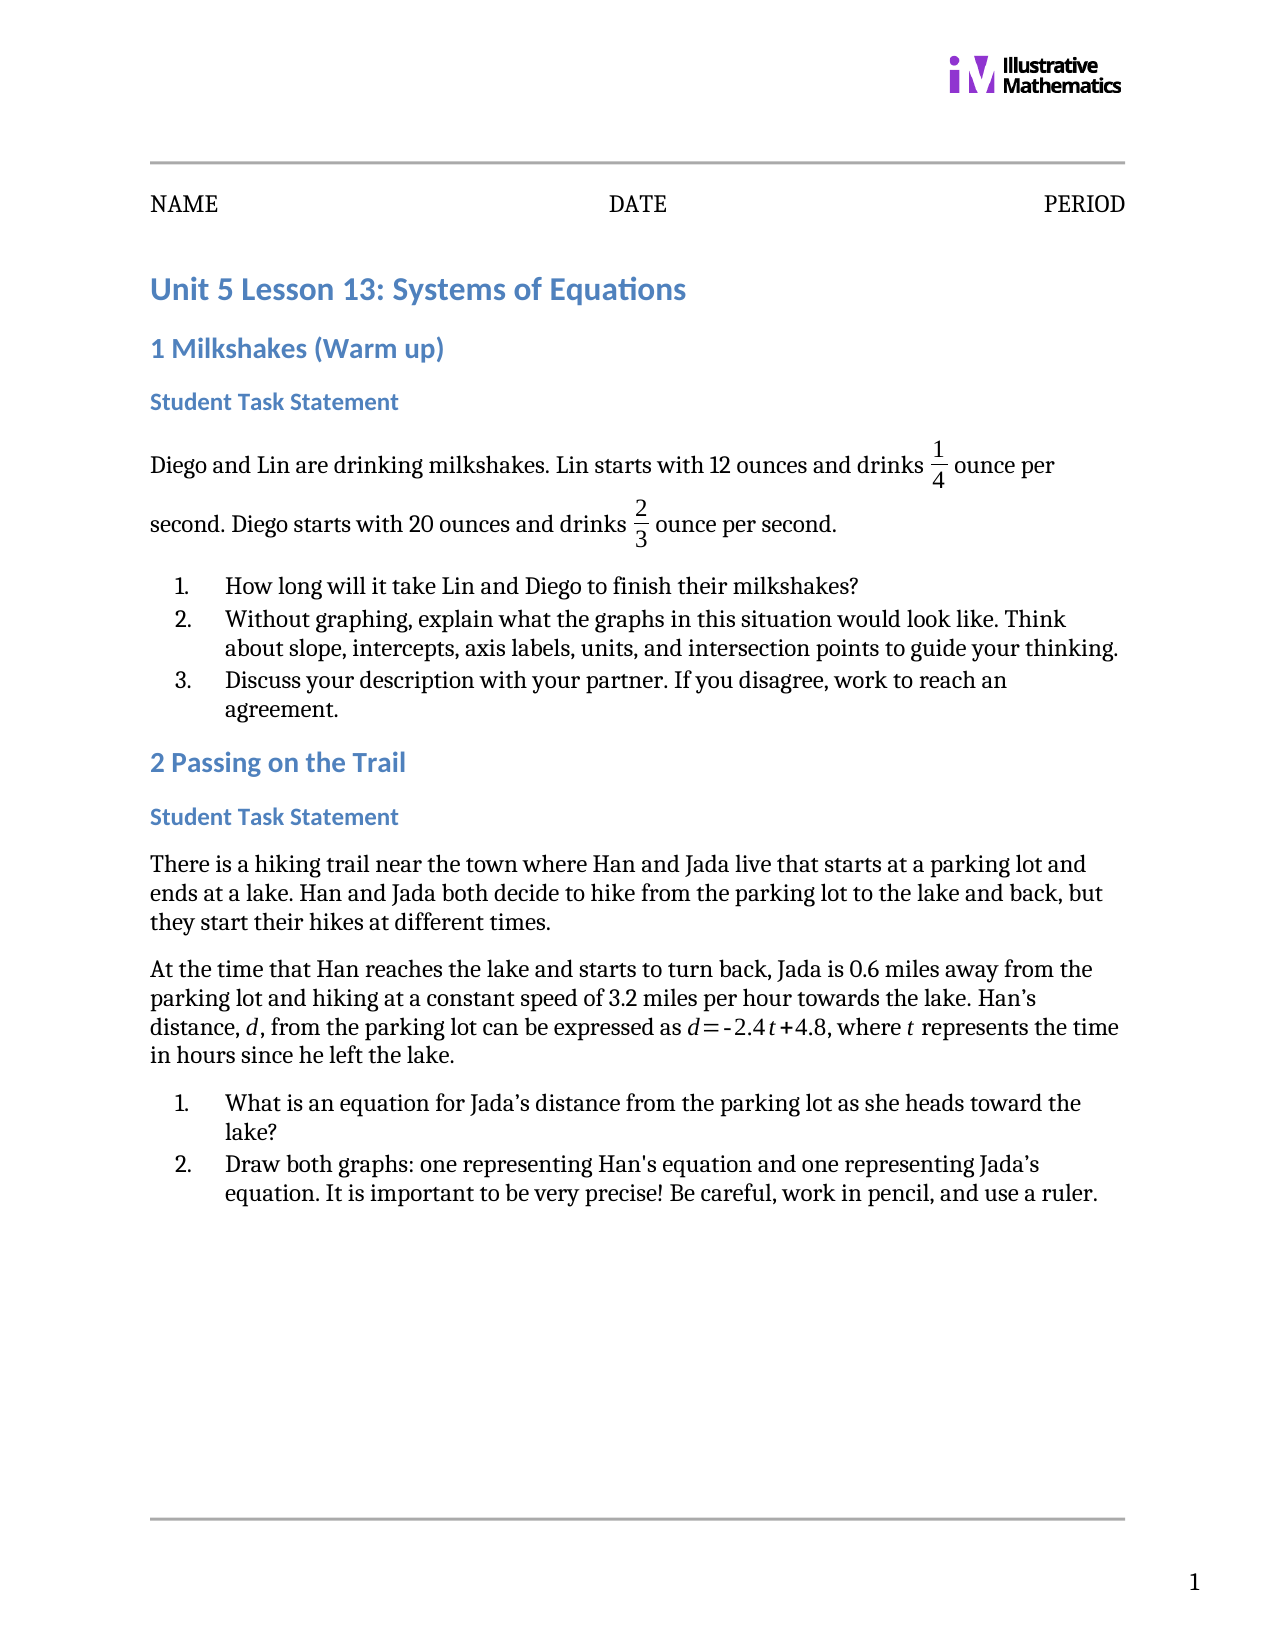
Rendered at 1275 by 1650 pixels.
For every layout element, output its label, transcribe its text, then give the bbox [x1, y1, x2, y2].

picture [949, 55, 1121, 93]
text At the time that Han reaches the lake and starts to turn back, Jada is 0.6 miles away from the parking lot and hiking at a constant speed of 3.2 miles per hour towards the lake. Han’s distance, , from the parking lot can be expressed as , where represents the time in hours since he left the lake. [150, 955, 1125, 1070]
list Without graphing, explain what the graphs in this situation would look like. Think about slope, intercepts, axis labels, units, and intersection points to guide your thinking. [175, 605, 1125, 662]
list What is an equation for Jada’s distance from the parking lot as she heads toward the lake? [175, 1089, 1125, 1146]
subtitle Student Task Statement [150, 801, 1125, 831]
subtitle 2 Passing on the Trail [150, 744, 1125, 780]
list Discuss your description with your partner. If you disagree, work to reach an agreement. [175, 666, 1125, 723]
list Draw both graphs: one representing Han's equation and one representing Jada’s equation. It is important to be very precise! Be careful, work in pencil, and use a ruler. [175, 1150, 1125, 1208]
subtitle Student Task Statement [150, 386, 1125, 417]
subtitle Unit 5 Lesson 13: Systems of Equations [150, 268, 1125, 309]
text Diego and Lin are drinking milkshakes. Lin starts with 12 ounces and drinks ounce per second. Diego starts with 20 ounces and drinks ounce per second. [150, 436, 1125, 553]
list How long will it take Lin and Diego to finish their milkshakes? [175, 572, 1125, 601]
text There is a hiking trail near the town where Han and Jada live that starts at a parking lot and ends at a lake. Han and Jada both decide to hike from the parking lot to the lake and back, but they start their hikes at different times. [150, 850, 1125, 936]
subtitle 1 Milkshakes (Warm up) [150, 330, 1125, 366]
